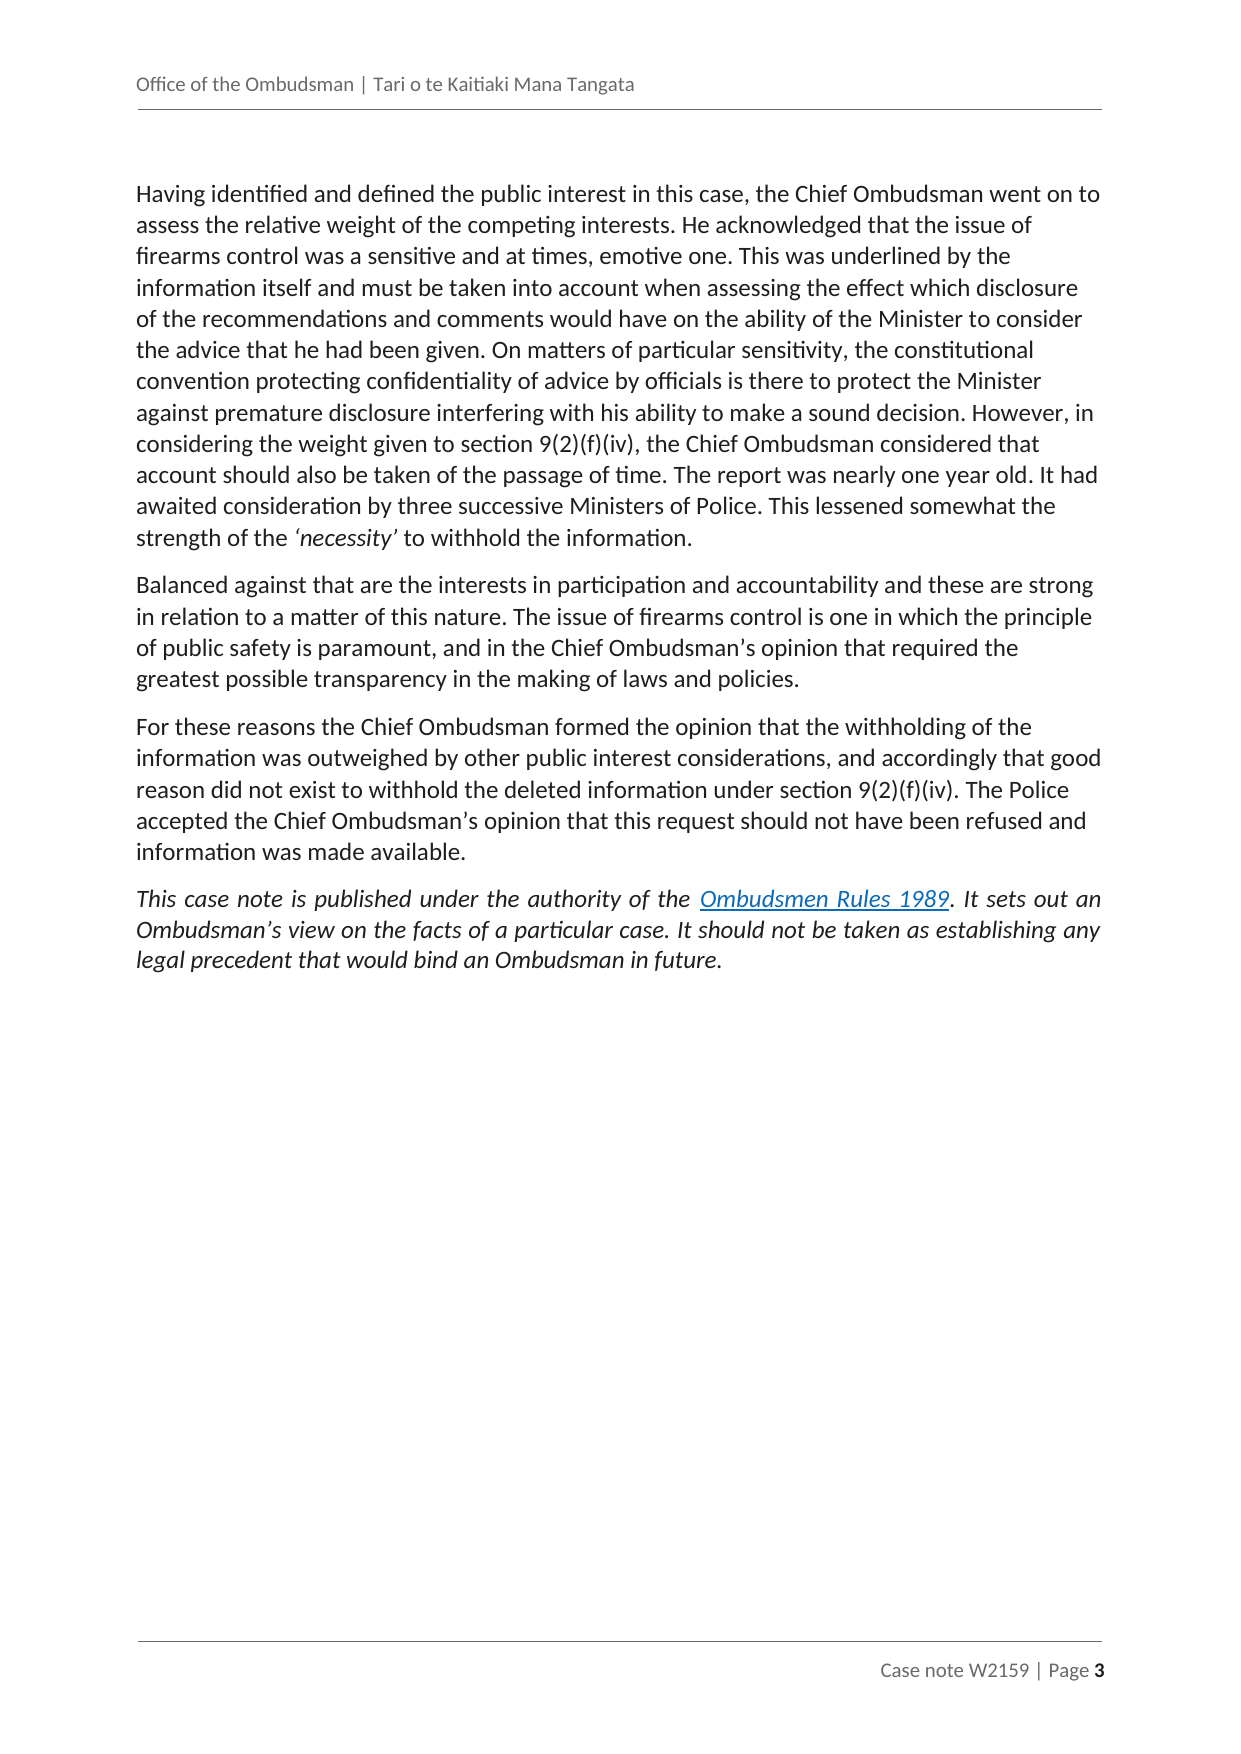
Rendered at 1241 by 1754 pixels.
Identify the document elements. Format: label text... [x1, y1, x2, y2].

text This case note is published under the authority of the Ombudsmen Rules 1989. It sets out an Ombudsman’s view on the facts of a particular case. It should not be taken as establishing any legal precedent that would bind an Ombudsman in future. [136, 883, 1104, 975]
text Having identified and defined the public interest in this case, the Chief Ombudsman went on to assess the relative weight of the competing interests. He acknowledged that the issue of firearms control was a sensitive and at times, emotive one. This was underlined by the information itself and must be taken into account when assessing the effect which disclosure of the recommendations and comments would have on the ability of the Minister to consider the advice that he had been given. On matters of particular sensitivity, the constitutional convention protecting confidentiality of advice by officials is there to protect the Minister against premature disclosure interfering with his ability to make a sound decision. However, in considering the weight given to section 9(2)(f)(iv), the Chief Ombudsman considered that account should also be taken of the passage of time. The report was nearly one year old. It had awaited consideration by three successive Ministers of Police. This lessened somewhat the strength of the ‘necessity’ to withhold the information. [136, 177, 1104, 552]
text Balanced against that are the interests in participation and accountability and these are strong in relation to a matter of this nature. The issue of firearms control is one in which the principle of public safety is paramount, and in the Chief Ombudsman’s opinion that required the greatest possible transparency in the making of laws and policies. [136, 569, 1104, 694]
text For these reasons the Chief Ombudsman formed the opinion that the withholding of the information was outweighed by other public interest considerations, and accordingly that good reason did not exist to withhold the deleted information under section 9(2)(f)(iv). The Police accepted the Chief Ombudsman’s opinion that this request should not have been refused and information was made available. [136, 711, 1104, 867]
